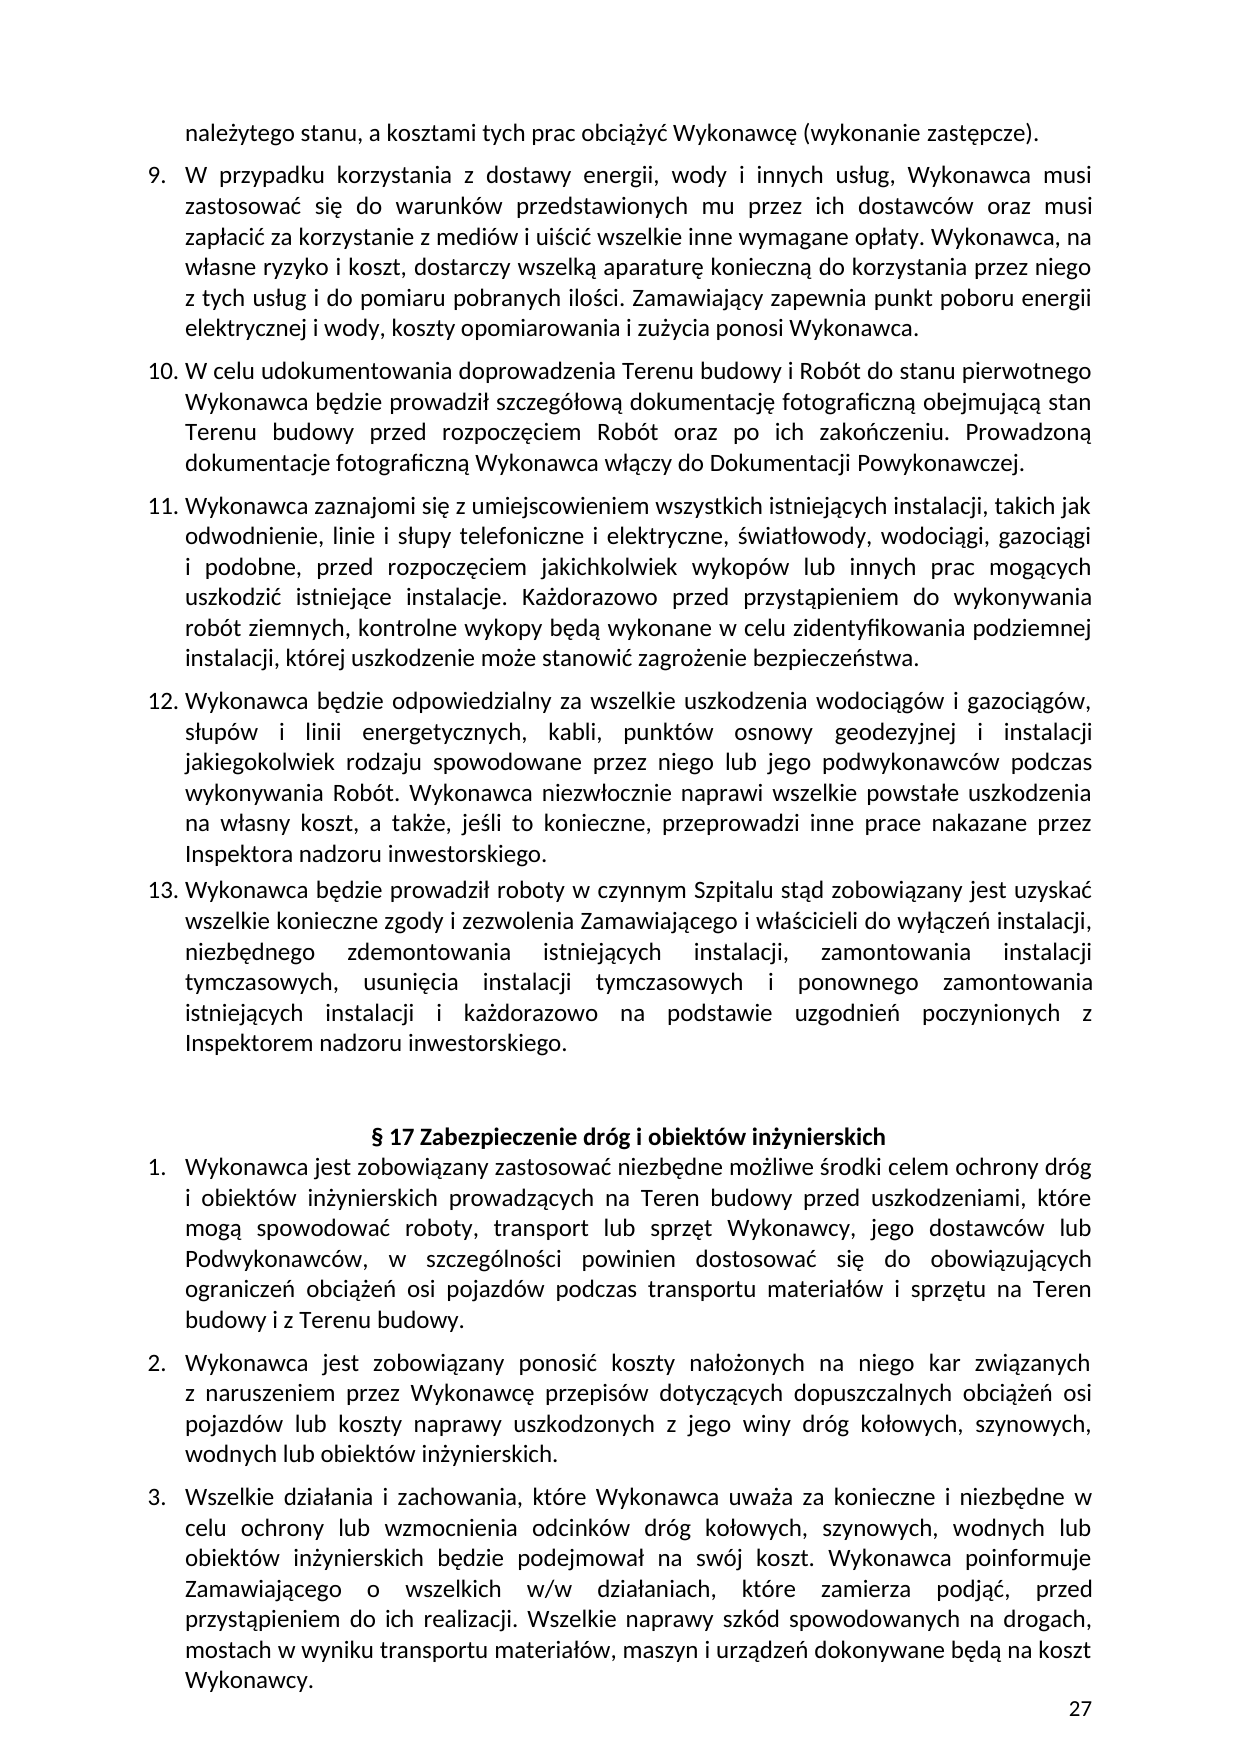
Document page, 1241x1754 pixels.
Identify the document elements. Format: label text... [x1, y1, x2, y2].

list W celu udokumentowania doprowadzenia Terenu budowy i Robót do stanu pierwotnego Wykonawca będzie prowadził szczegółową dokumentację fotograficzną obejmującą stan Terenu budowy przed rozpoczęciem Robót oraz po ich zakończeniu. Prowadzoną dokumentacje fotograficzną Wykonawca włączy do Dokumentacji Powykonawczej. [147, 355, 1093, 477]
list Wykonawca jest zobowiązany zastosować niezbędne możliwe środki celem ochrony dróg i obiektów inżynierskich prowadzących na Teren budowy przed uszkodzeniami, które mogą spowodować roboty, transport lub sprzęt Wykonawcy, jego dostawców lub Podwykonawców, w szczególności powinien dostosować się do obowiązujących ograniczeń obciążeń osi pojazdów podczas transportu materiałów i sprzętu na Teren budowy i z Terenu budowy. [147, 1151, 1093, 1334]
list W przypadku korzystania z dostawy energii, wody i innych usług, Wykonawca musi zastosować się do warunków przedstawionych mu przez ich dostawców oraz musi zapłacić za korzystanie z mediów i uiścić wszelkie inne wymagane opłaty. Wykonawca, na własne ryzyko i koszt, dostarczy wszelką aparaturę konieczną do korzystania przez niego z tych usług i do pomiaru pobranych ilości. Zamawiający zapewnia punkt poboru energii elektrycznej i wody, koszty opomiarowania i zużycia ponosi Wykonawca. [147, 159, 1093, 343]
subtitle § 17 Zabezpieczenie dróg i obiektów inżynierskich [371, 1121, 1119, 1151]
list Wykonawca zaznajomi się z umiejscowieniem wszystkich istniejących instalacji, takich jak odwodnienie, linie i słupy telefoniczne i elektryczne, światłowody, wodociągi, gazociągi i podobne, przed rozpoczęciem jakichkolwiek wykopów lub innych prac mogących uszkodzić istniejące instalacje. Każdorazowo przed przystąpieniem do wykonywania robót ziemnych, kontrolne wykopy będą wykonane w celu zidentyfikowania podziemnej instalacji, której uszkodzenie może stanowić zagrożenie bezpieczeństwa. [147, 490, 1093, 673]
list Wszelkie działania i zachowania, które Wykonawca uważa za konieczne i niezbędne w celu ochrony lub wzmocnienia odcinków dróg kołowych, szynowych, wodnych lub obiektów inżynierskich będzie podejmował na swój koszt. Wykonawca poinformuje Zamawiającego o wszelkich w/w działaniach, które zamierza podjąć, przed przystąpieniem do ich realizacji. Wszelkie naprawy szkód spowodowanych na drogach, mostach w wyniku transportu materiałów, maszyn i urządzeń dokonywane będą na koszt Wykonawcy. [147, 1482, 1093, 1695]
list Wykonawca będzie odpowiedzialny za wszelkie uszkodzenia wodociągów i gazociągów, słupów i linii energetycznych, kabli, punktów osnowy geodezyjnej i instalacji jakiegokolwiek rodzaju spowodowane przez niego lub jego podwykonawców podczas wykonywania Robót. Wykonawca niezwłocznie naprawi wszelkie powstałe uszkodzenia na własny koszt, a także, jeśli to konieczne, przeprowadzi inne prace nakazane przez Inspektora nadzoru inwestorskiego. [147, 685, 1093, 868]
list Wykonawca jest zobowiązany ponosić koszty nałożonych na niego kar związanych z naruszeniem przez Wykonawcę przepisów dotyczących dopuszczalnych obciążeń osi pojazdów lub koszty naprawy uszkodzonych z jego winy dróg kołowych, szynowych, wodnych lub obiektów inżynierskich. [147, 1347, 1093, 1469]
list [147, 117, 1093, 147]
list Wykonawca będzie prowadził roboty w czynnym Szpitalu stąd zobowiązany jest uzyskać wszelkie konieczne zgody i zezwolenia Zamawiającego i właścicieli do wyłączeń instalacji, niezbędnego zdemontowania istniejących instalacji, zamontowania instalacji tymczasowych, usunięcia instalacji tymczasowych i ponownego zamontowania istniejących instalacji i każdorazowo na podstawie uzgodnień poczynionych z Inspektorem nadzoru inwestorskiego. [147, 875, 1093, 1058]
